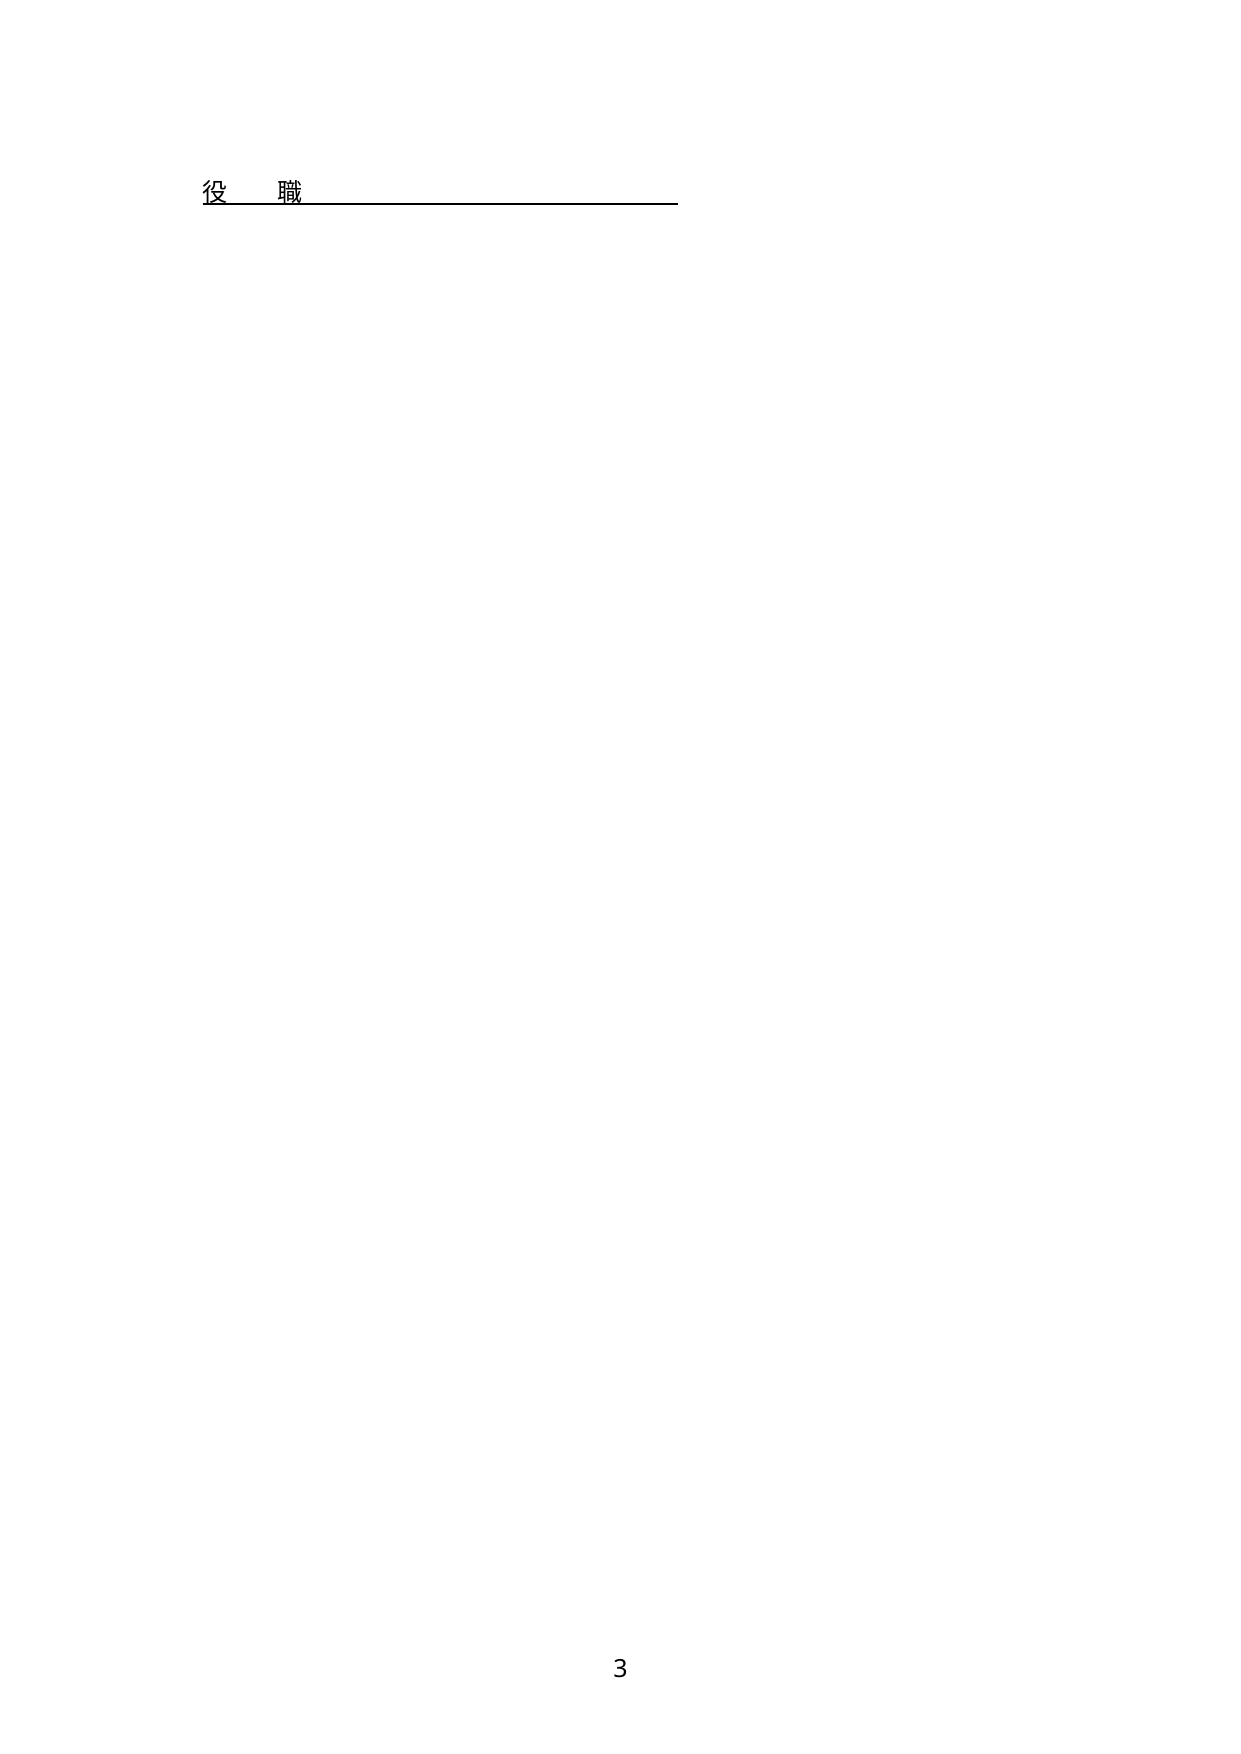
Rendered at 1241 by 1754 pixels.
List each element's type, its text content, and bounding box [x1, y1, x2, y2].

text 役 職 [177, 172, 1063, 209]
